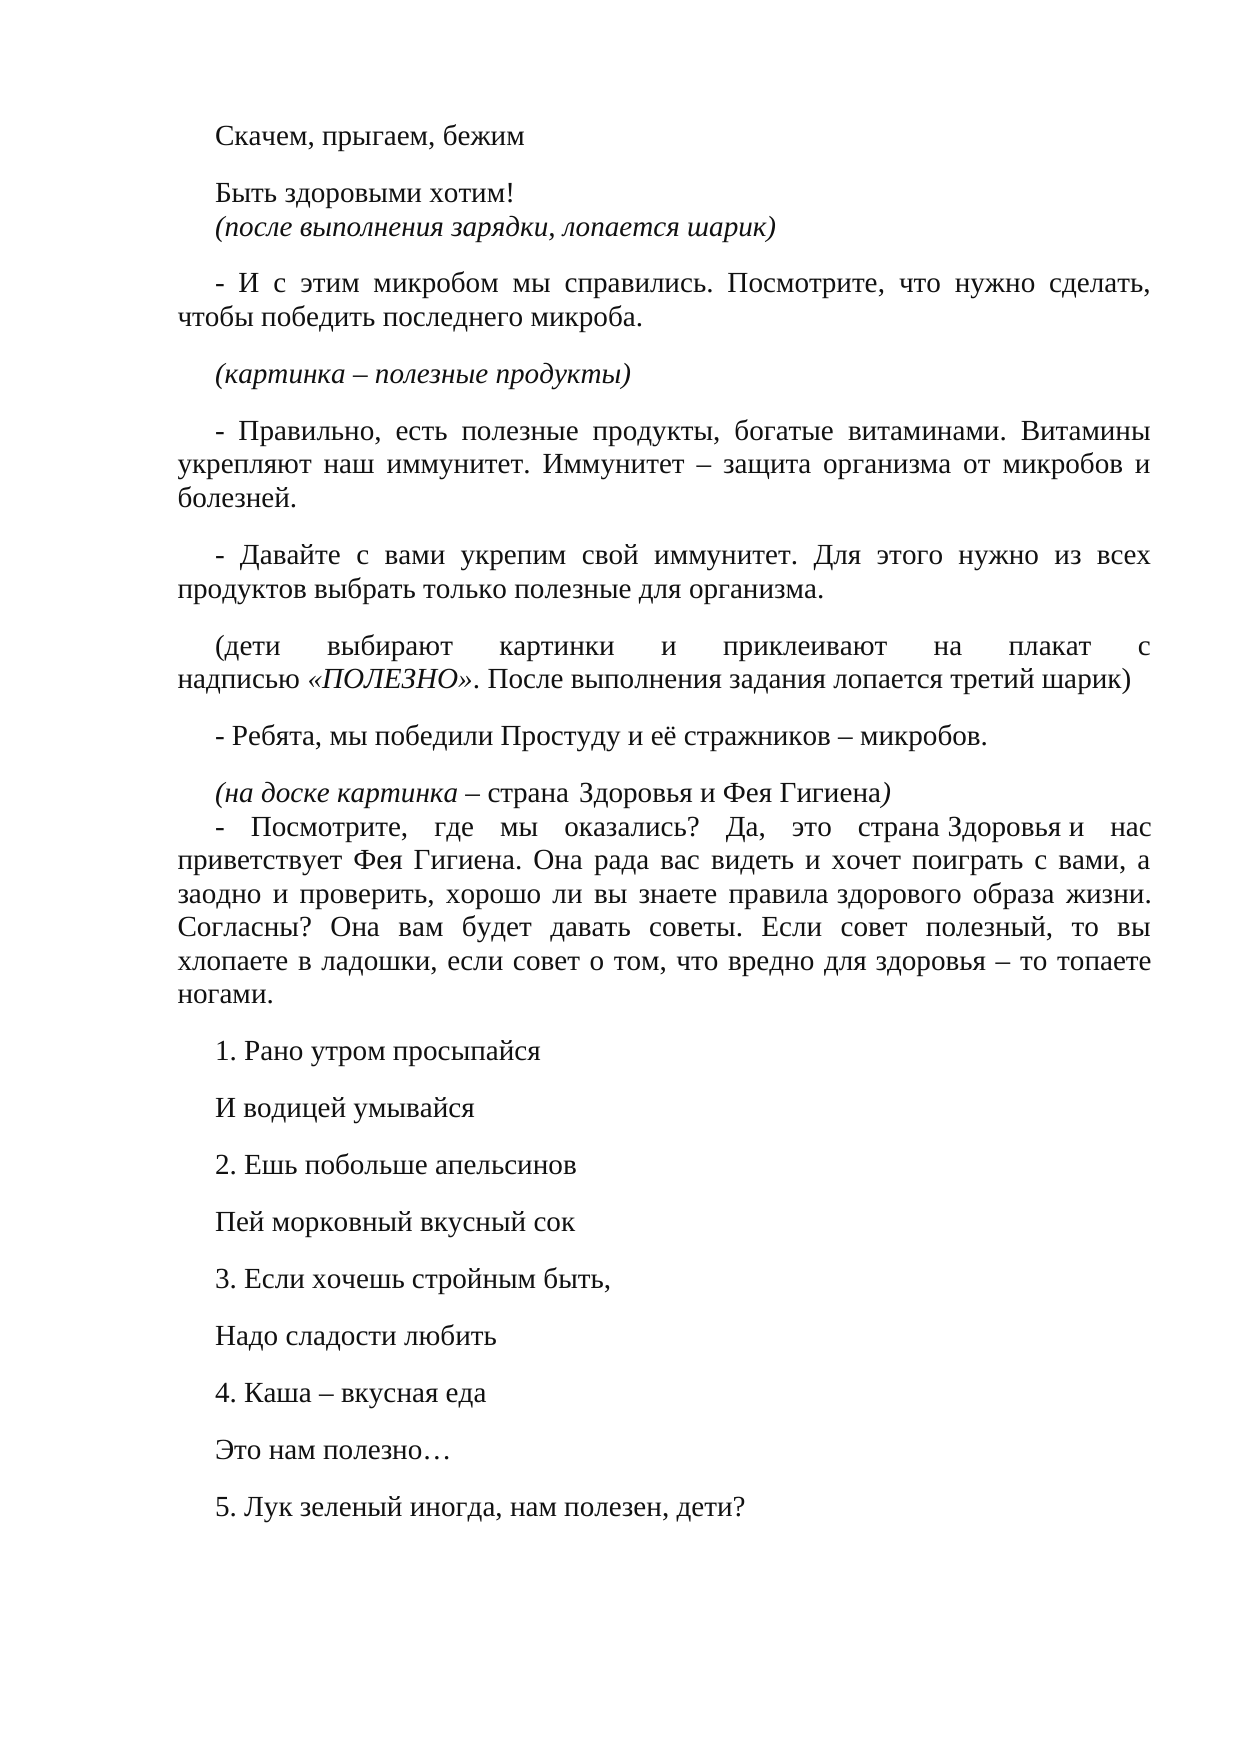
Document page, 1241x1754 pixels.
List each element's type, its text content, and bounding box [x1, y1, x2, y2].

text 1. Рано утром просыпайся [177, 1033, 1152, 1067]
text - Посмотрите, где мы оказались? Да, это страна Здоровья и нас приветствует Фея Гигиена. Она рада вас видеть и хочет поиграть с вами, а заодно и проверить, хорошо ли вы знаете правила здорового образа жизни. Согласны? Она вам будет давать советы. Если совет полезный, то вы хлопаете в ладошки, если совет о том, что вредно для здоровья – то топаете ногами. [177, 809, 1152, 1010]
text 5. Лук зеленый иногда, нам полезен, дети? [177, 1489, 1152, 1523]
text Надо сладости любить [177, 1318, 1152, 1352]
text - Давайте с вами укрепим свой иммунитет. Для этого нужно из всех продуктов выбрать только полезные для организма. [177, 537, 1152, 604]
text - Правильно, есть полезные продукты, богатые витаминами. Витамины укрепляют наш иммунитет. Иммунитет – защита организма от микробов и болезней. [177, 413, 1152, 514]
text - Ребята, мы победили Простуду и её стражников – микробов. [177, 718, 1152, 752]
text Пей морковный вкусный сок [177, 1204, 1152, 1238]
text (картинка – полезные продукты) [177, 356, 1152, 390]
text Это нам полезно… [177, 1432, 1152, 1466]
text 4. Каша – вкусная еда [177, 1375, 1152, 1409]
text (на доске картинка – страна Здоровья и Фея Гигиена) [177, 775, 1152, 809]
text (дети выбирают картинки и приклеивают на плакат с надписью «ПОЛЕЗНО». После выполнения задания лопается третий шарик) [177, 628, 1152, 695]
text Быть здоровыми хотим! [177, 175, 1152, 209]
text 2. Ешь побольше апельсинов [177, 1147, 1152, 1181]
text И водицей умывайся [177, 1090, 1152, 1124]
text - И с этим микробом мы справились. Посмотрите, что нужно сделать, чтобы победить последнего микроба. [177, 266, 1152, 333]
text (после выполнения зарядки, лопается шарик) [177, 209, 1152, 242]
text Скачем, прыгаем, бежим [177, 118, 1152, 152]
text 3. Если хочешь стройным быть, [177, 1261, 1152, 1295]
